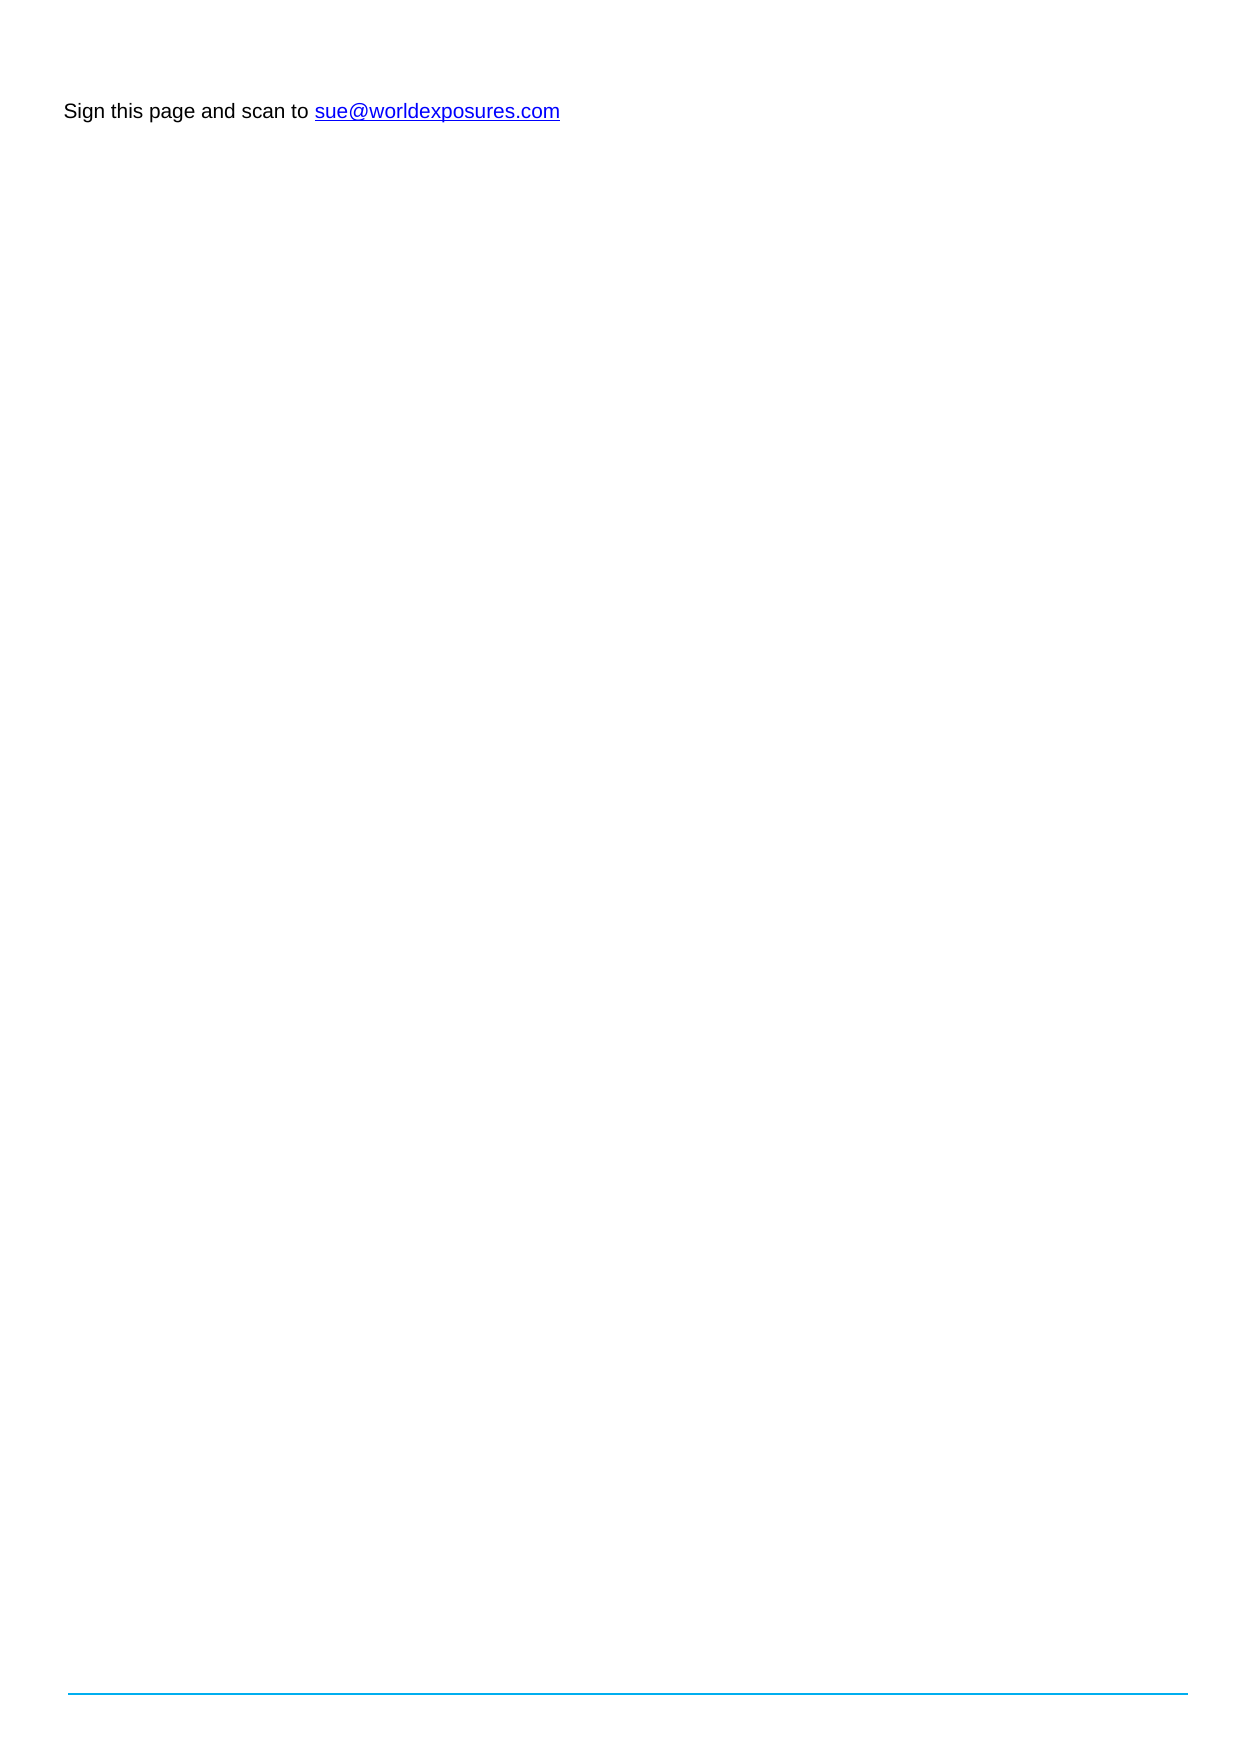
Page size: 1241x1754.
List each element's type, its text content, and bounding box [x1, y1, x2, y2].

text Sign this page and scan to sue@worldexposures.com [50, 99, 1203, 123]
